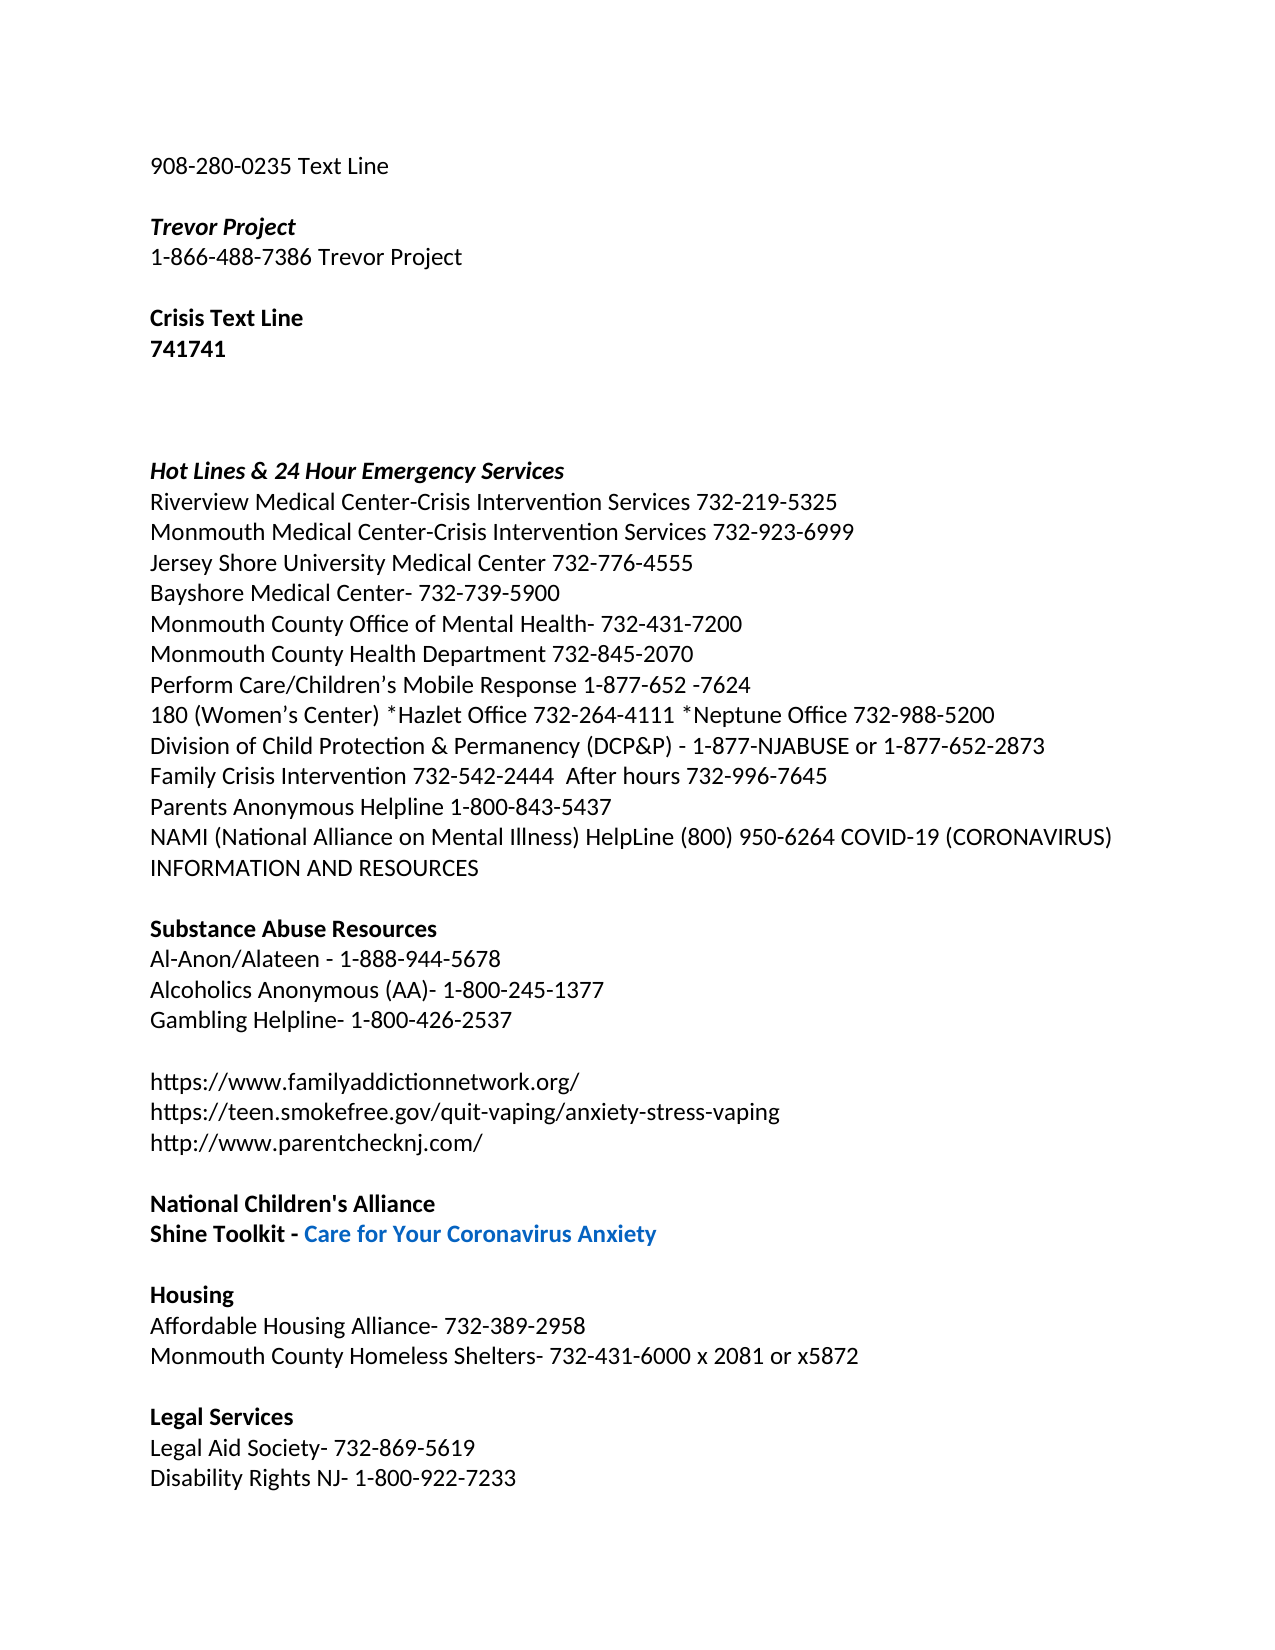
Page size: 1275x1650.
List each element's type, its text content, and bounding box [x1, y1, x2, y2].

text Disability Rights NJ- 1-800-922-7233 [150, 1462, 1125, 1493]
text Monmouth County Health Department 732-845-2070 [150, 638, 1125, 669]
text Bayshore Medical Center- 732-739-5900 [150, 577, 1125, 608]
text Al-Anon/Alateen - 1-888-944-5678 [150, 943, 1125, 974]
text Legal Services [150, 1371, 1125, 1432]
text Trevor Project [150, 211, 1125, 242]
text Monmouth County Homeless Shelters- 732-431-6000 x 2081 or x5872 [150, 1340, 1125, 1371]
text 908-280-0235 Text Line [150, 150, 1125, 181]
text National Children's Alliance Shine Toolkit - Care for Your Coronavirus Anxiety [150, 1188, 1125, 1249]
text https://teen.smokefree.gov/quit-vaping/anxiety-stress-vaping [150, 1096, 1125, 1127]
text Alcoholics Anonymous (AA)- 1-800-245-1377 [150, 974, 1125, 1004]
text Monmouth County Office of Mental Health- 732-431-7200 [150, 608, 1125, 638]
text Affordable Housing Alliance- 732-389-2958 [150, 1310, 1125, 1340]
text 1-866-488-7386 Trevor Project [150, 242, 1125, 272]
text Housing [150, 1249, 1125, 1310]
text Jersey Shore University Medical Center 732-776-4555 [150, 547, 1125, 577]
text Parents Anonymous Helpline 1-800-843-5437 [150, 791, 1125, 821]
text 180 (Women’s Center) *Hazlet Office 732-264-4111 *Neptune Office 732-988-5200 [150, 699, 1125, 730]
text Perform Care/Children’s Mobile Response 1-877-652 -7624 [150, 669, 1125, 699]
text https://www.familyaddictionnetwork.org/ [150, 1035, 1125, 1096]
text Riverview Medical Center-Crisis Intervention Services 732-219-5325 [150, 486, 1125, 516]
text 741741 [150, 333, 1125, 364]
text Family Crisis Intervention 732-542-2444 After hours 732-996-7645 [150, 760, 1125, 791]
text Gambling Helpline- 1-800-426-2537 [150, 1004, 1125, 1035]
text NAMI (National Alliance on Mental Illness) HelpLine (800) 950-6264 COVID-19 (CORONAVIRUS) INFORMATION AND RESOURCES [150, 821, 1125, 882]
text Crisis Text Line [150, 272, 1125, 333]
text Legal Aid Society- 732-869-5619 [150, 1432, 1125, 1462]
text Division of Child Protection & Permanency (DCP&P) - 1-877-NJABUSE or 1-877-652-2873 [150, 730, 1125, 760]
text Hot Lines & 24 Hour Emergency Services [150, 455, 1125, 486]
text Monmouth Medical Center-Crisis Intervention Services 732-923-6999 [150, 516, 1125, 547]
text http://www.parentchecknj.com/ [150, 1127, 1125, 1157]
text Substance Abuse Resources [150, 882, 1125, 943]
